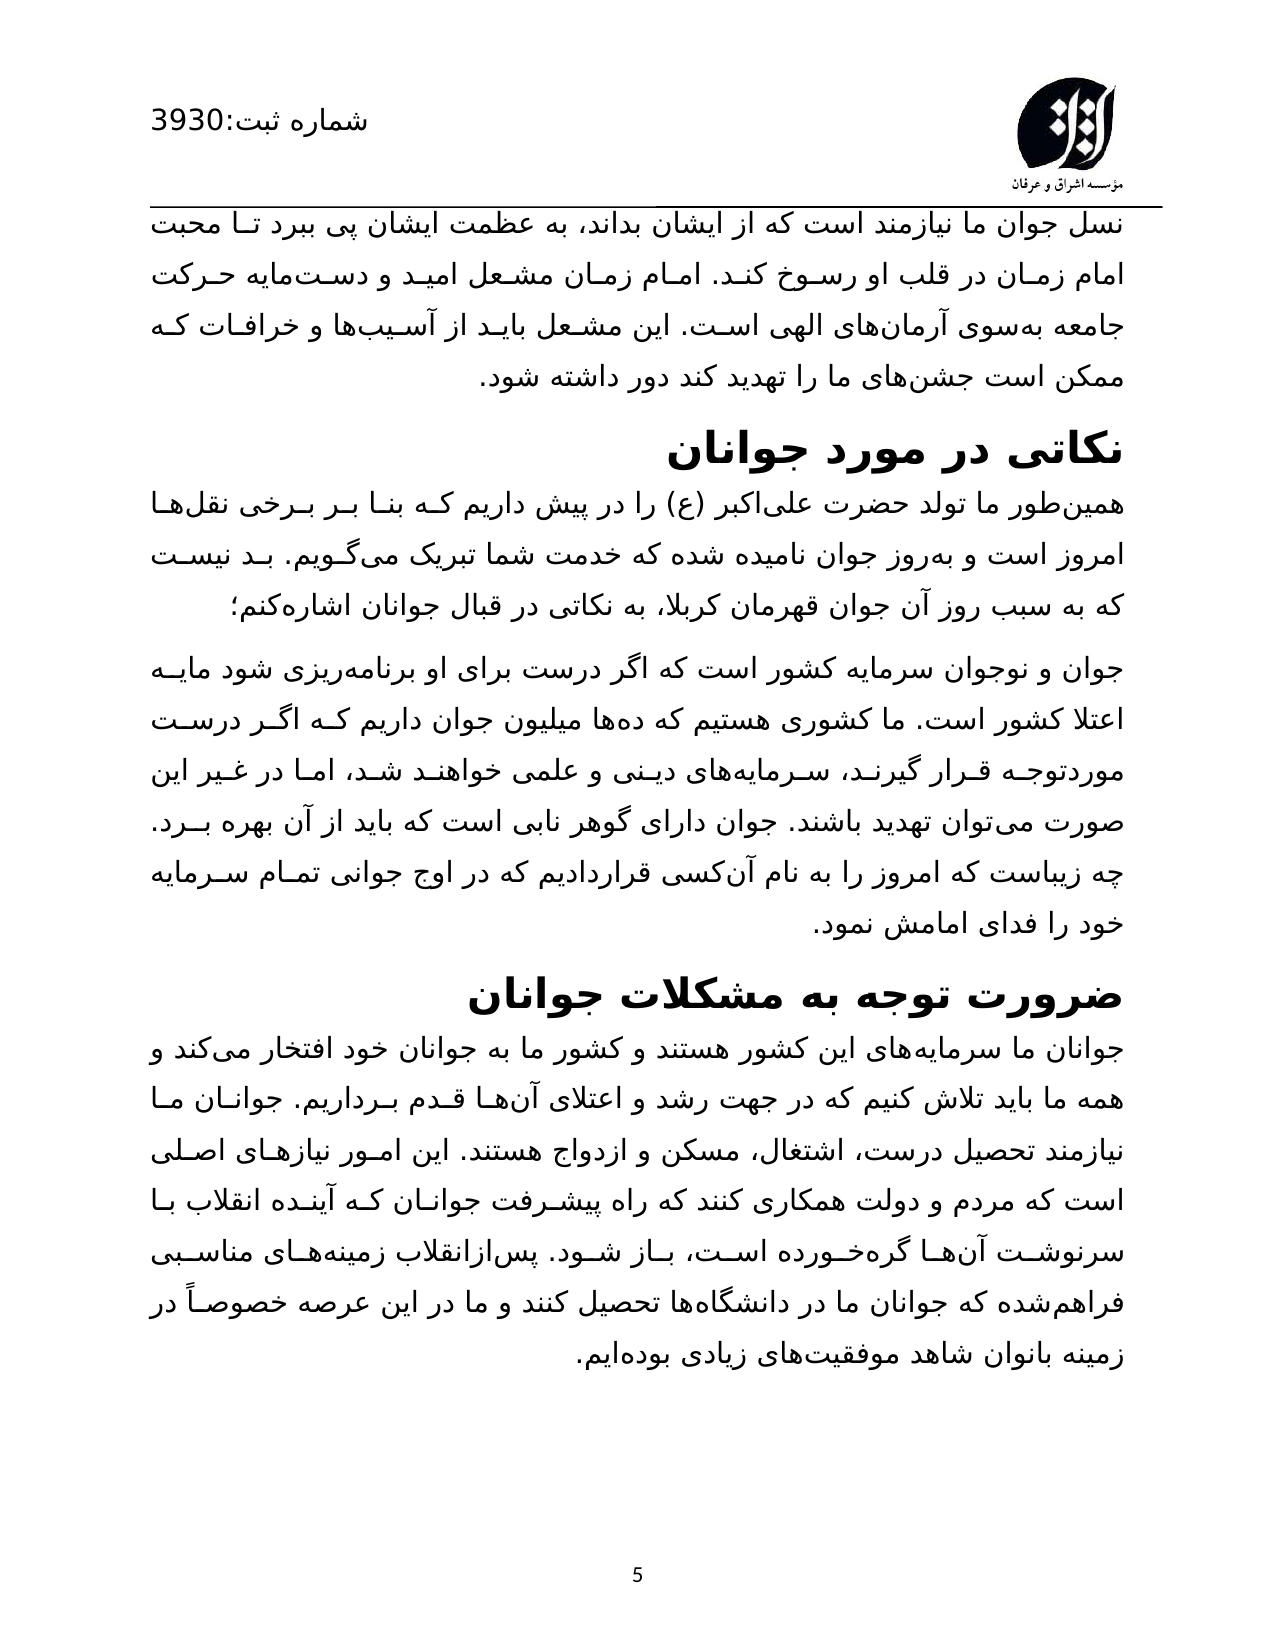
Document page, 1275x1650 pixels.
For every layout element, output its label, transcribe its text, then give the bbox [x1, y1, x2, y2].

text جوانان ما سرمایه‌های این کشور هستند و کشور ما به جوانان خود افتخار می‌کند و همه ما باید تلاش کنیم که در جهت رشد و اعتلای آن‌ها قدم برداریم. جوانان ما نیازمند تحصیل درست، اشتغال، مسکن و ازدواج هستند. این امور نیازهای اصلی است که مردم و دولت همکاری کنند که راه پیشرفت جوانان که آینده انقلاب با سرنوشت آن‌ها گره‌خورده است، باز شود. پس‌ازانقلاب زمینه‌های مناسبی فراهم‌شده که جوانان ما در دانشگاه‌ها تحصیل کنند و ما در این عرصه خصوصاً در زمینه بانوان شاهد موفقیت‌های زیادی بوده‌ایم. [150, 1031, 1125, 1371]
text جوان و نوجوان سرمایه کشور است که اگر درست برای او برنامه‌ریزی شود مایه اعتلا کشور است. ما کشوری هستیم که ده‌ها میلیون جوان داریم که اگر درست موردتوجه قرار گیرند، سرمایه‌های دینی و علمی خواهند شد، اما در غیر این صورت می‌توان تهدید باشند. جوان دارای گوهر نابی است که باید از آن بهره برد. چه زیباست که امروز را به نام آن‌کسی قراردادیم که در اوج جوانی تمام سرمایه خود را فدای امامش نمود. [150, 652, 1125, 940]
text نسل جوان ما نیازمند است که از ایشان بداند، به عظمت ایشان پی ببرد تا محبت امام زمان در قلب او رسوخ کند. امام زمان مشعل امید و دست‌مایه حرکت جامعه به‌سوی آرمان‌های الهی است. این مشعل باید از آسیب‌ها و خرافات که ممکن است جشن‌های ما را تهدید کند دور داشته شود. [150, 207, 1125, 393]
subtitle نکاتی در مورد جوانان [150, 423, 1125, 474]
picture [1008, 76, 1124, 194]
subtitle ضرورت توجه به مشکلات جوانان [150, 970, 1125, 1018]
text همین‌طور ما تولد حضرت علی‌اکبر (ع) را در پیش داریم که بنا بر برخی نقل‌ها امروز است و به‌روز جوان نامیده شده که خدمت شما تبریک می‌گویم. بد نیست که به سبب روز آن جوان قهرمان کربلا، به نکاتی در قبال جوانان اشاره‌کنم؛ [150, 486, 1125, 622]
